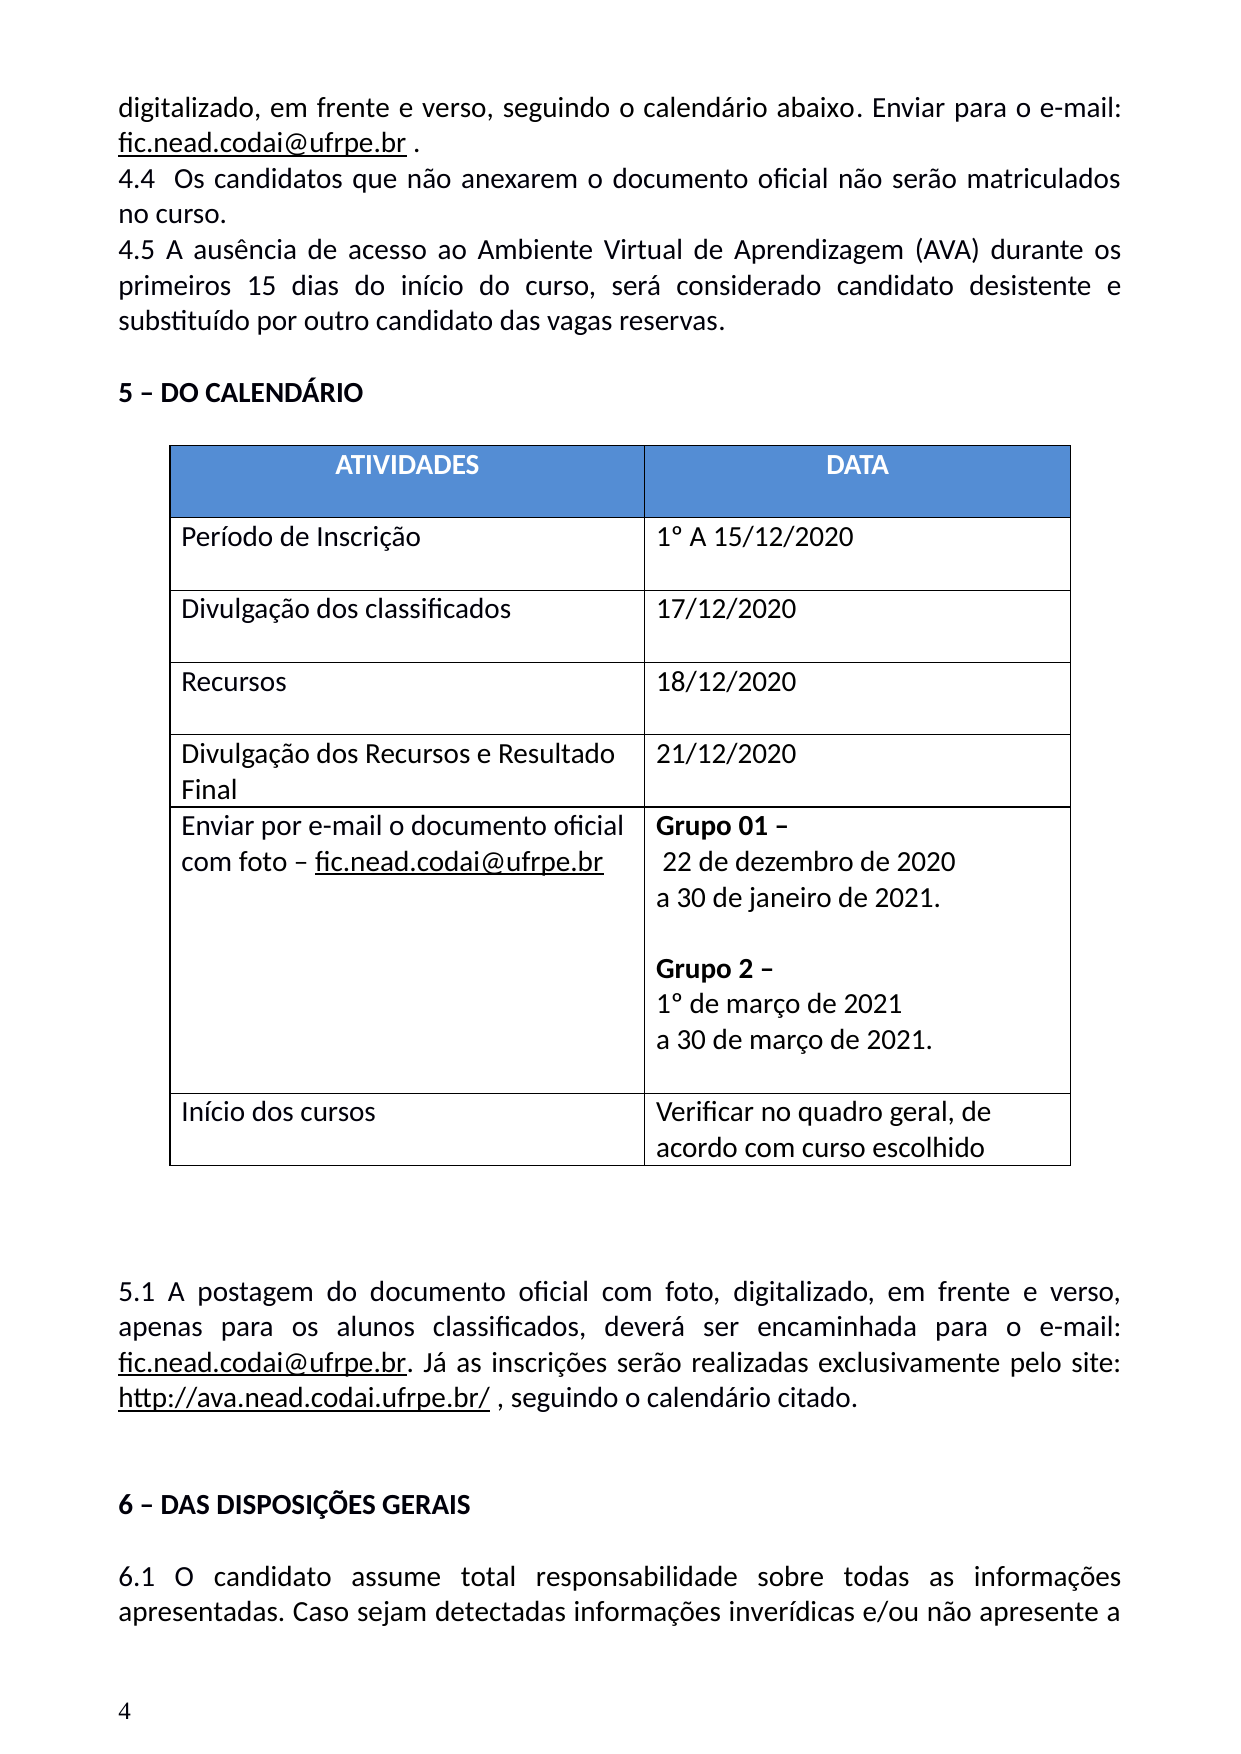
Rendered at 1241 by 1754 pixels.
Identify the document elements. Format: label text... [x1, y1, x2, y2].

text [118, 1558, 1122, 1629]
text 5.1 A postagem do documento oficial com foto, digitalizado, em frente e verso, apenas para os alunos classificados, deverá ser encaminhada para o e-mail: fic.nead.codai@ufrpe.br. Já as inscrições serão realizadas exclusivamente pelo site: http://ava.nead.codai.ufrpe.br/ , seguindo o calendário citado. [118, 1273, 1122, 1415]
table_cell Recursos [171, 663, 644, 734]
table_cell 17/12/2020 [645, 591, 1070, 662]
table_cell Início dos cursos [171, 1094, 644, 1165]
text 4.5 A ausência de acesso ao Ambiente Virtual de Aprendizagem (AVA) durante os primeiros 15 dias do início do curso, será considerado candidato desistente e substituído por outro candidato das vagas reservas. [118, 231, 1122, 338]
table_cell 18/12/2020 [645, 663, 1070, 734]
table_header DATA [645, 446, 1070, 517]
table_header ATIVIDADES [171, 446, 644, 517]
table_cell 21/12/2020 [645, 735, 1070, 806]
text 5 – DO CALENDÁRIO [118, 374, 1122, 409]
text 4.4 Os candidatos que não anexarem o documento oficial não serão matriculados no curso. [118, 160, 1122, 231]
table_cell Período de Inscrição [171, 518, 644, 589]
table_cell Divulgação dos classificados [171, 591, 644, 662]
table_cell 1º A 15/12/2020 [645, 518, 1070, 589]
table_cell Enviar por e-mail o documento oficial com foto – fic.nead.codai@ufrpe.br [171, 808, 644, 1092]
table_cell Divulgação dos Recursos e Resultado Final [171, 735, 644, 806]
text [118, 89, 1122, 160]
text 6 – DAS DISPOSIÇÕES GERAIS [118, 1486, 1122, 1522]
table_cell Grupo 01 – 22 de dezembro de 2020 a 30 de janeiro de 2021. Grupo 2 – 1º de março de 2021 a 30 de março de 2021. [645, 808, 1070, 1092]
table_cell Verificar no quadro geral, de acordo com curso escolhido [645, 1094, 1070, 1165]
